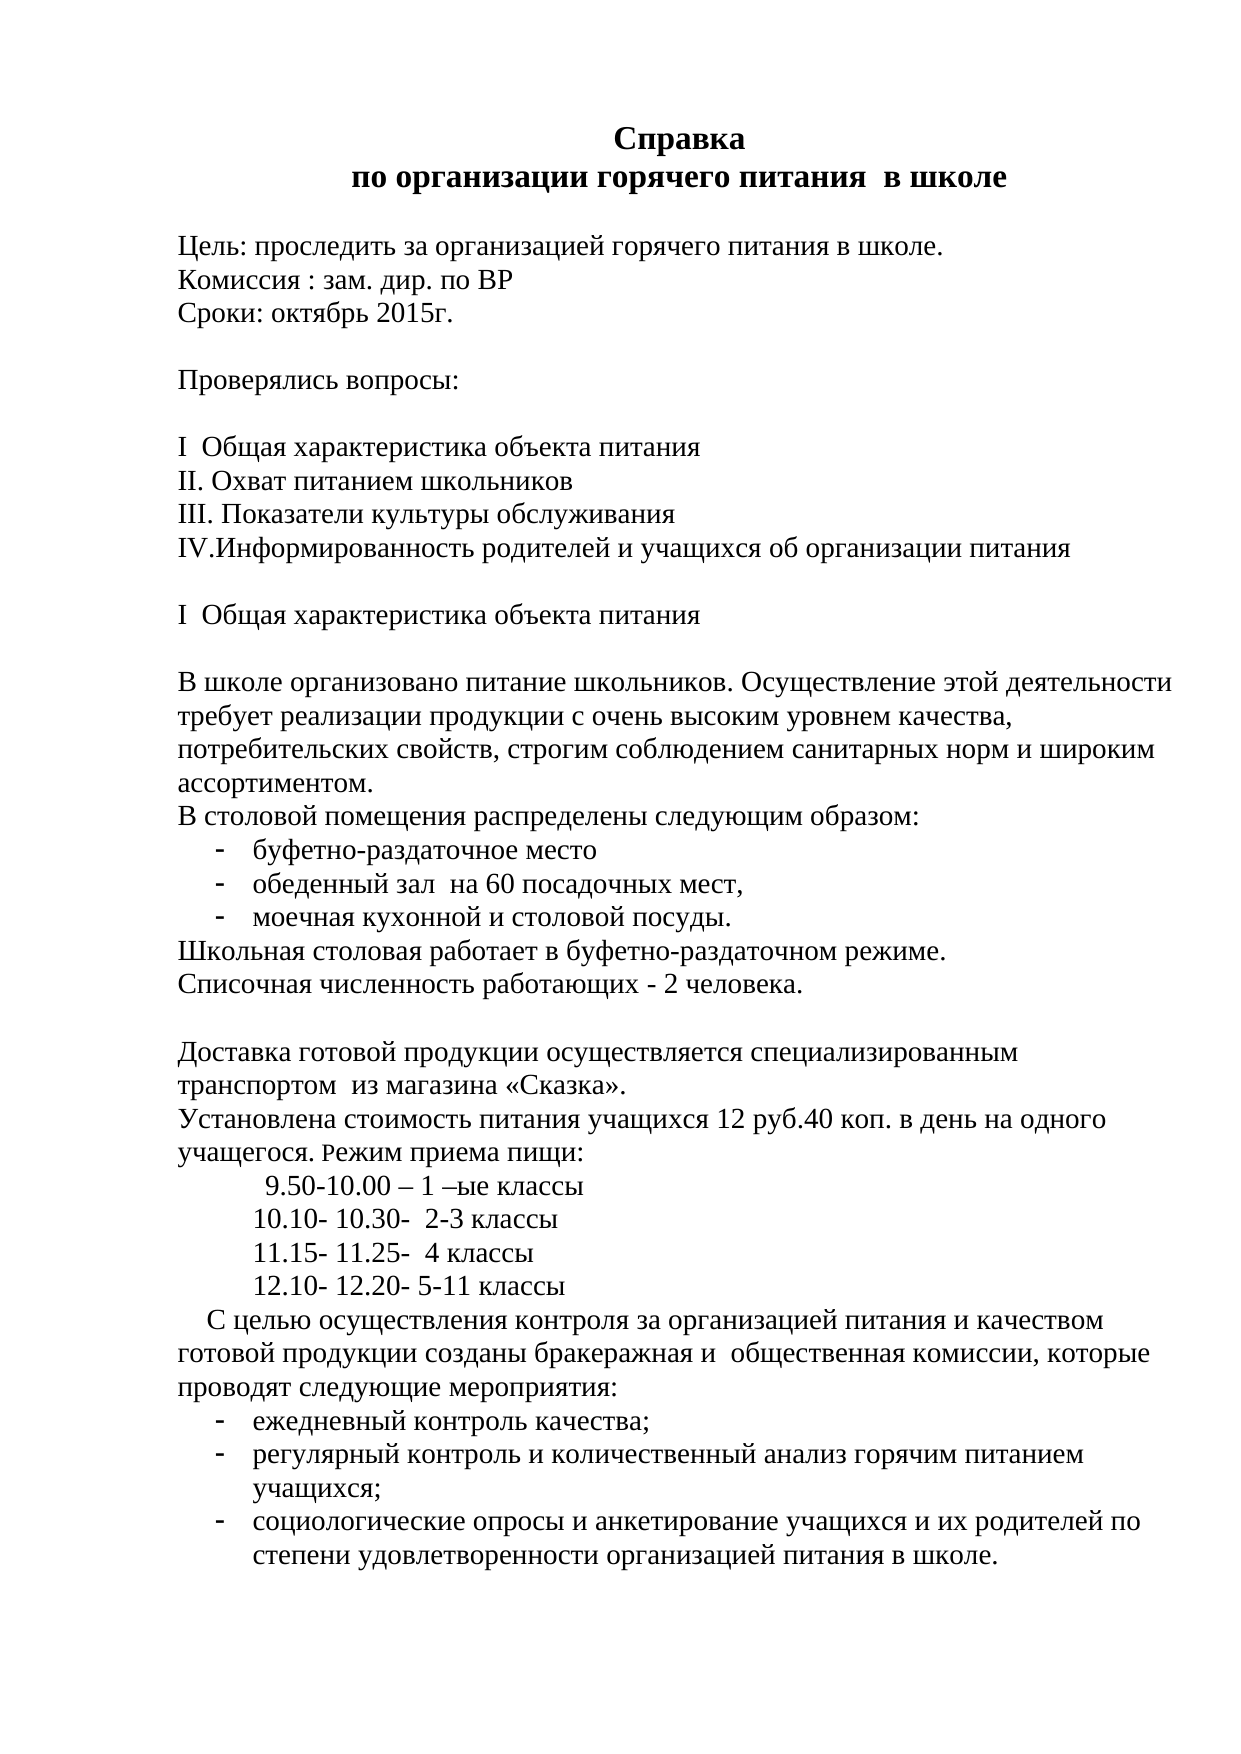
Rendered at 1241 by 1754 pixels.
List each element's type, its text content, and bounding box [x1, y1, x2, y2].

list буфетно-раздаточное место [215, 832, 1181, 866]
list социологические опросы и анкетирование учащихся и их родителей по степени удовлетворенности организацией питания в школе. [215, 1503, 1181, 1571]
text 9.50-10.00 – 1 –ые классы [177, 1168, 1181, 1201]
list регулярный контроль и количественный анализ горячим питанием учащихся; [215, 1436, 1181, 1503]
text Установлена стоимость питания учащихся 12 руб.40 коп. в день на одного учащегося. Режим приема пищи: [177, 1101, 1181, 1168]
list обеденный зал на 60 посадочных мест, [215, 866, 1181, 899]
text Проверялись вопросы: [177, 362, 1181, 396]
text 10.10- 10.30- 2-3 классы [252, 1201, 1181, 1235]
text В столовой помещения распределены следующим образом: [177, 798, 1181, 832]
text С целью осуществления контроля за организацией питания и качеством готовой продукции созданы бракеражная и общественная комиссии, которые проводят следующие мероприятия: [177, 1302, 1181, 1403]
text Справка [177, 118, 1181, 156]
text Школьная столовая работает в буфетно-раздаточном режиме. [177, 933, 1181, 967]
text I Общая характеристика объекта питания [177, 597, 1181, 631]
text Комиссия : зам. дир. по ВР [177, 262, 1181, 295]
text II. Охват питанием школьников [177, 463, 1181, 497]
text по организации горячего питания в школе [177, 156, 1181, 195]
list моечная кухонной и столовой посуды. [215, 899, 1181, 933]
text Списочная численность работающих - 2 человека. [177, 967, 1181, 1000]
text В школе организовано питание школьников. Осуществление этой деятельности требует реализации продукции с очень высоким уровнем качества, потребительских свойств, строгим соблюдением санитарных норм и широким ассортиментом. [177, 664, 1181, 798]
text Цель: проследить за организацией горячего питания в школе. [177, 228, 1181, 262]
text Сроки: октябрь 2015г. [177, 295, 1181, 329]
text IV.Информированность родителей и учащихся об организации питания [177, 530, 1181, 564]
text III. Показатели культуры обслуживания [177, 497, 1181, 530]
text 11.15- 11.25- 4 классы [252, 1235, 1181, 1268]
list ежедневный контроль качества; [215, 1403, 1181, 1436]
text I Общая характеристика объекта питания [177, 429, 1181, 463]
text 12.10- 12.20- 5-11 классы [252, 1268, 1181, 1302]
text Доставка готовой продукции осуществляется специализированным транспортом из магазина «Сказка». [177, 1034, 1181, 1101]
